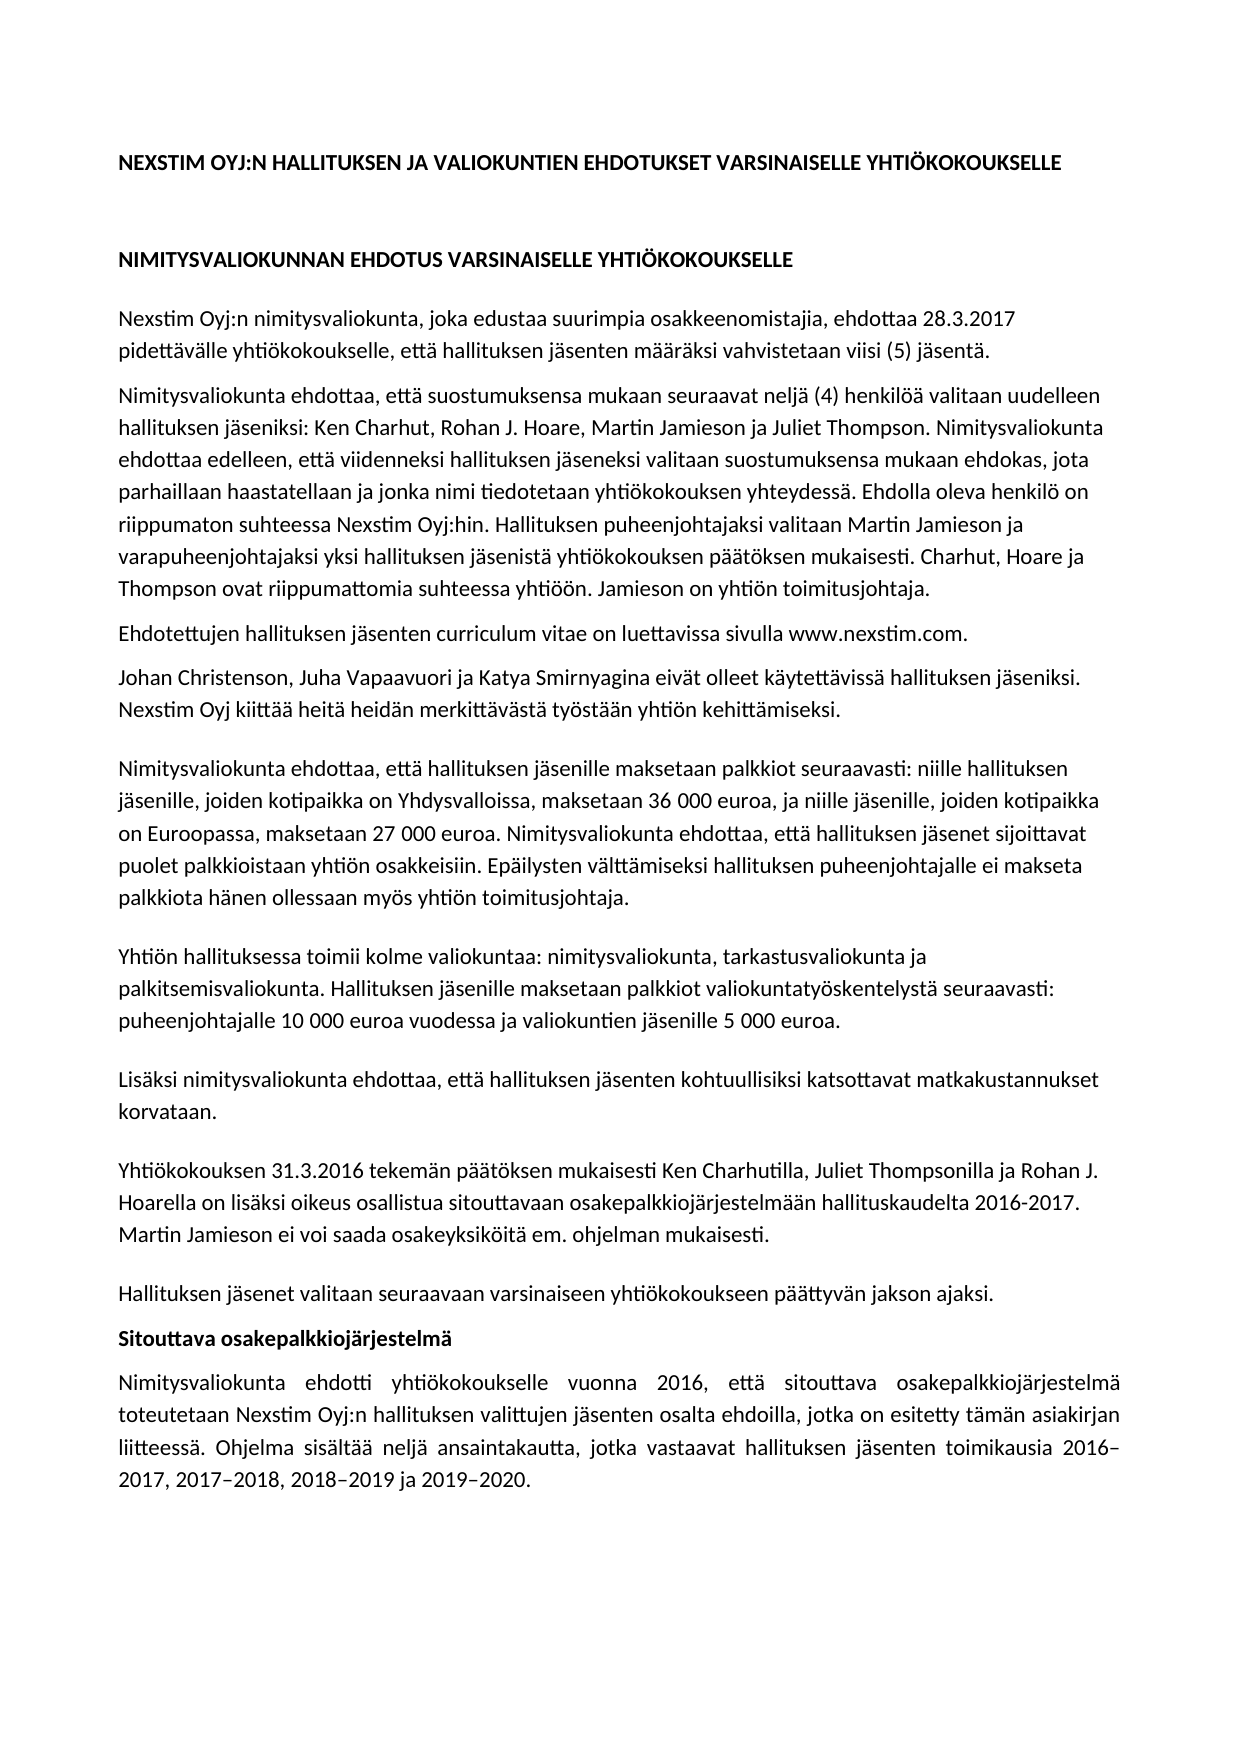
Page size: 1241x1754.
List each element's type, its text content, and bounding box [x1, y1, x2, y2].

text NIMITYSVALIOKUNNAN EHDOTUS VARSINAISELLE YHTIÖKOKOUKSELLE [118, 245, 1122, 273]
text Sitouttava osakepalkkiojärjestelmä [118, 1324, 1122, 1352]
text Nimitysvaliokunta ehdottaa, että suostumuksensa mukaan seuraavat neljä (4) henkilöä valitaan uudelleen hallituksen jäseniksi: Ken Charhut, Rohan J. Hoare, Martin Jamieson ja Juliet Thompson. Nimitysvaliokunta ehdottaa edelleen, että viidenneksi hallituksen jäseneksi valitaan suostumuksensa mukaan ehdokas, jota parhaillaan haastatellaan ja jonka nimi tiedotetaan yhtiökokouksen yhteydessä. Ehdolla oleva henkilö on riippumaton suhteessa Nexstim Oyj:hin. Hallituksen puheenjohtajaksi valitaan Martin Jamieson ja varapuheenjohtajaksi yksi hallituksen jäsenistä yhtiökokouksen päätöksen mukaisesti. Charhut, Hoare ja Thompson ovat riippumattomia suhteessa yhtiöön. Jamieson on yhtiön toimitusjohtaja. [118, 381, 1122, 602]
text Ehdotettujen hallituksen jäsenten curriculum vitae on luettavissa sivulla www.nexstim.com. [118, 619, 1122, 647]
text Nexstim Oyj:n nimitysvaliokunta, joka edustaa suurimpia osakkeenomistajia, ehdottaa 28.3.2017 pidettävälle yhtiökokoukselle, että hallituksen jäsenten määräksi vahvistetaan viisi (5) jäsentä. [118, 304, 1122, 364]
text NEXSTIM OYJ:N HALLITUKSEN JA VALIOKUNTIEN EHDOTUKSET VARSINAISELLE YHTIÖKOKOUKSELLE [118, 148, 1122, 176]
text Lisäksi nimitysvaliokunta ehdottaa, että hallituksen jäsenten kohtuullisiksi katsottavat matkakustannukset korvataan. [118, 1065, 1122, 1125]
text Nimitysvaliokunta ehdotti yhtiökokoukselle vuonna 2016, että sitouttava osakepalkkiojärjestelmä toteutetaan Nexstim Oyj:n hallituksen valittujen jäsenten osalta ehdoilla, jotka on esitetty tämän asiakirjan liitteessä. Ohjelma sisältää neljä ansaintakautta, jotka vastaavat hallituksen jäsenten toimikausia 2016–2017, 2017–2018, 2018–2019 ja 2019–2020. [118, 1368, 1122, 1493]
text Yhtiökokouksen 31.3.2016 tekemän päätöksen mukaisesti Ken Charhutilla, Juliet Thompsonilla ja Rohan J. Hoarella on lisäksi oikeus osallistua sitouttavaan osakepalkkiojärjestelmään hallituskaudelta 2016-2017. Martin Jamieson ei voi saada osakeyksiköitä em. ohjelman mukaisesti. [118, 1156, 1122, 1248]
text Johan Christenson, Juha Vapaavuori ja Katya Smirnyagina eivät olleet käytettävissä hallituksen jäseniksi. Nexstim Oyj kiittää heitä heidän merkittävästä työstään yhtiön kehittämiseksi. [118, 663, 1122, 724]
text Nimitysvaliokunta ehdottaa, että hallituksen jäsenille maksetaan palkkiot seuraavasti: niille hallituksen jäsenille, joiden kotipaikka on Yhdysvalloissa, maksetaan 36 000 euroa, ja niille jäsenille, joiden kotipaikka on Euroopassa, maksetaan 27 000 euroa. Nimitysvaliokunta ehdottaa, että hallituksen jäsenet sijoittavat puolet palkkioistaan yhtiön osakkeisiin. Epäilysten välttämiseksi hallituksen puheenjohtajalle ei makseta palkkiota hänen ollessaan myös yhtiön toimitusjohtaja. [118, 754, 1122, 911]
text Yhtiön hallituksessa toimii kolme valiokuntaa: nimitysvaliokunta, tarkastusvaliokunta ja palkitsemisvaliokunta. Hallituksen jäsenille maksetaan palkkiot valiokuntatyöskentelystä seuraavasti: puheenjohtajalle 10 000 euroa vuodessa ja valiokuntien jäsenille 5 000 euroa. [118, 942, 1122, 1034]
text Hallituksen jäsenet valitaan seuraavaan varsinaiseen yhtiökokoukseen päättyvän jakson ajaksi. [118, 1279, 1122, 1307]
